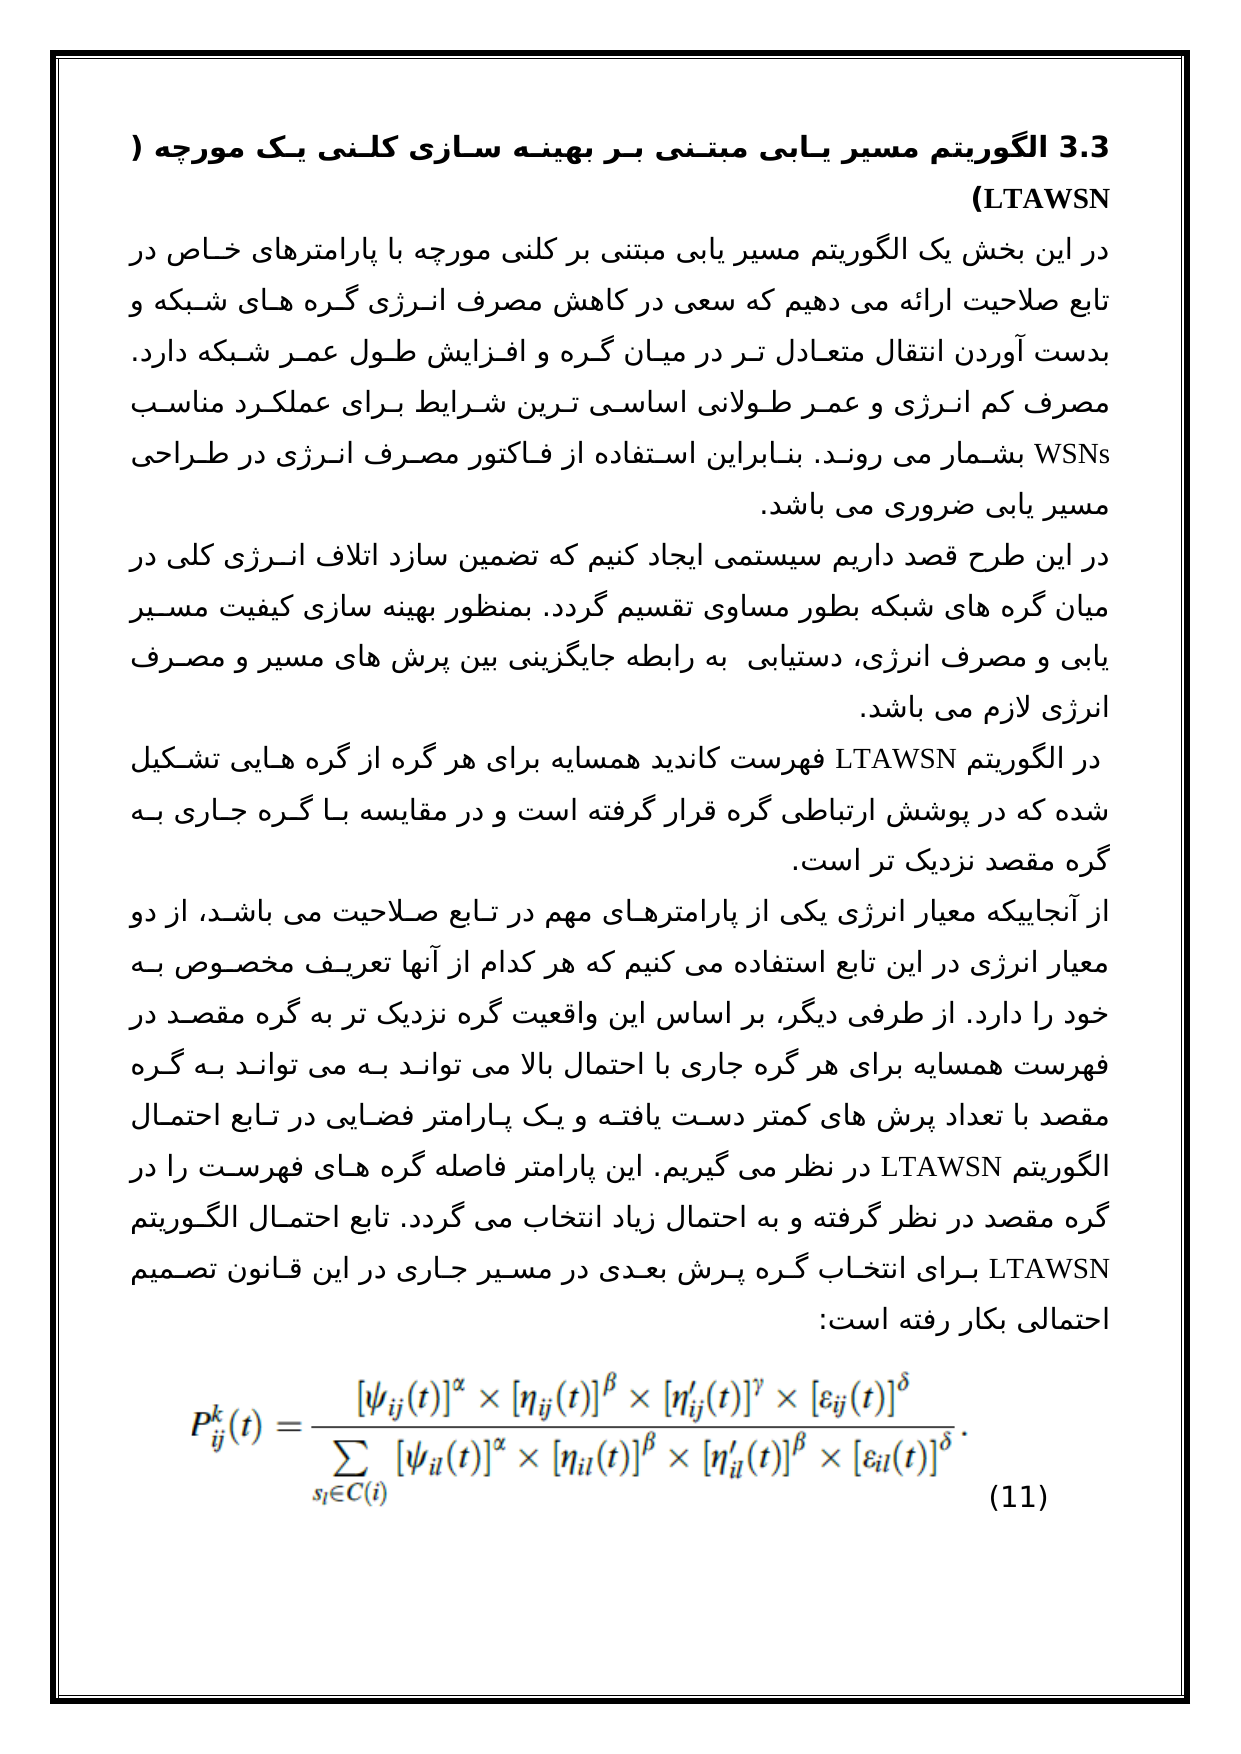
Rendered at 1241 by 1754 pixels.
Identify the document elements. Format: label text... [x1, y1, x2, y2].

text از آنجاییکه معیار انرژی یکی از پارامترهای مهم در تابع صلاحیت می باشد، از دو معیار انرژی در این تابع استفاده می کنیم که هر کدام از آنها تعریف مخصوص به خود را دارد. از طرفی دیگر، بر اساس این واقعیت گره نزدیک تر به گره مقصد در فهرست همسایه برای هر گره جاری با احتمال بالا می تواند به می تواند به گره مقصد با تعداد پرش های کمتر دست یافته و یک پارامتر فضایی در تابع احتمال الگوریتم LTAWSN در نظر می گیریم. این پارامتر فاصله گره های فهرست را در گره مقصد در نظر گرفته و به احتمال زیاد انتخاب می گردد. تابع احتمال الگوریتم LTAWSN برای انتخاب گره پرش بعدی در مسیر جاری در این قانون تصمیم احتمالی بکار رفته است: [130, 895, 1110, 1337]
picture [191, 1353, 980, 1508]
text در این بخش یک الگوریتم مسیر یابی مبتنی بر کلنی مورچه با پارامترهای خاص در تابع صلاحیت ارائه می دهیم که سعی در کاهش مصرف انرژی گره های شبکه و بدست آوردن انتقال متعادل تر در میان گره و افزایش طول عمر شبکه دارد. مصرف کم انرژی و عمر طولانی اساسی ترین شرایط برای عملکرد مناسب WSNs بشمار می روند. بنابراین استفاده از فاکتور مصرف انرژی در طراحی مسیر یابی ضروری می باشد. [130, 232, 1110, 521]
text در این طرح قصد داریم سیستمی ایجاد کنیم که تضمین سازد اتلاف انرژی کلی در میان گره های شبکه بطور مساوی تقسیم گردد. بمنظور بهینه سازی کیفیت مسیر یابی و مصرف انرژی، دستیابی به رابطه جایگزینی بین پرش های مسیر و مصرف انرژی لازم می باشد. [130, 538, 1110, 725]
text 3.3 الگوریتم مسیر یابی مبتنی بر بهینه سازی کلنی یک مورچه (LTAWSN) [130, 130, 1110, 215]
text در الگوریتم LTAWSN فهرست کاندید همسایه برای هر گره از گره هایی تشکیل شده که در پوشش ارتباطی گره قرار گرفته است و در مقایسه با گره جاری به گره مقصد نزدیک تر است. [130, 742, 1110, 878]
